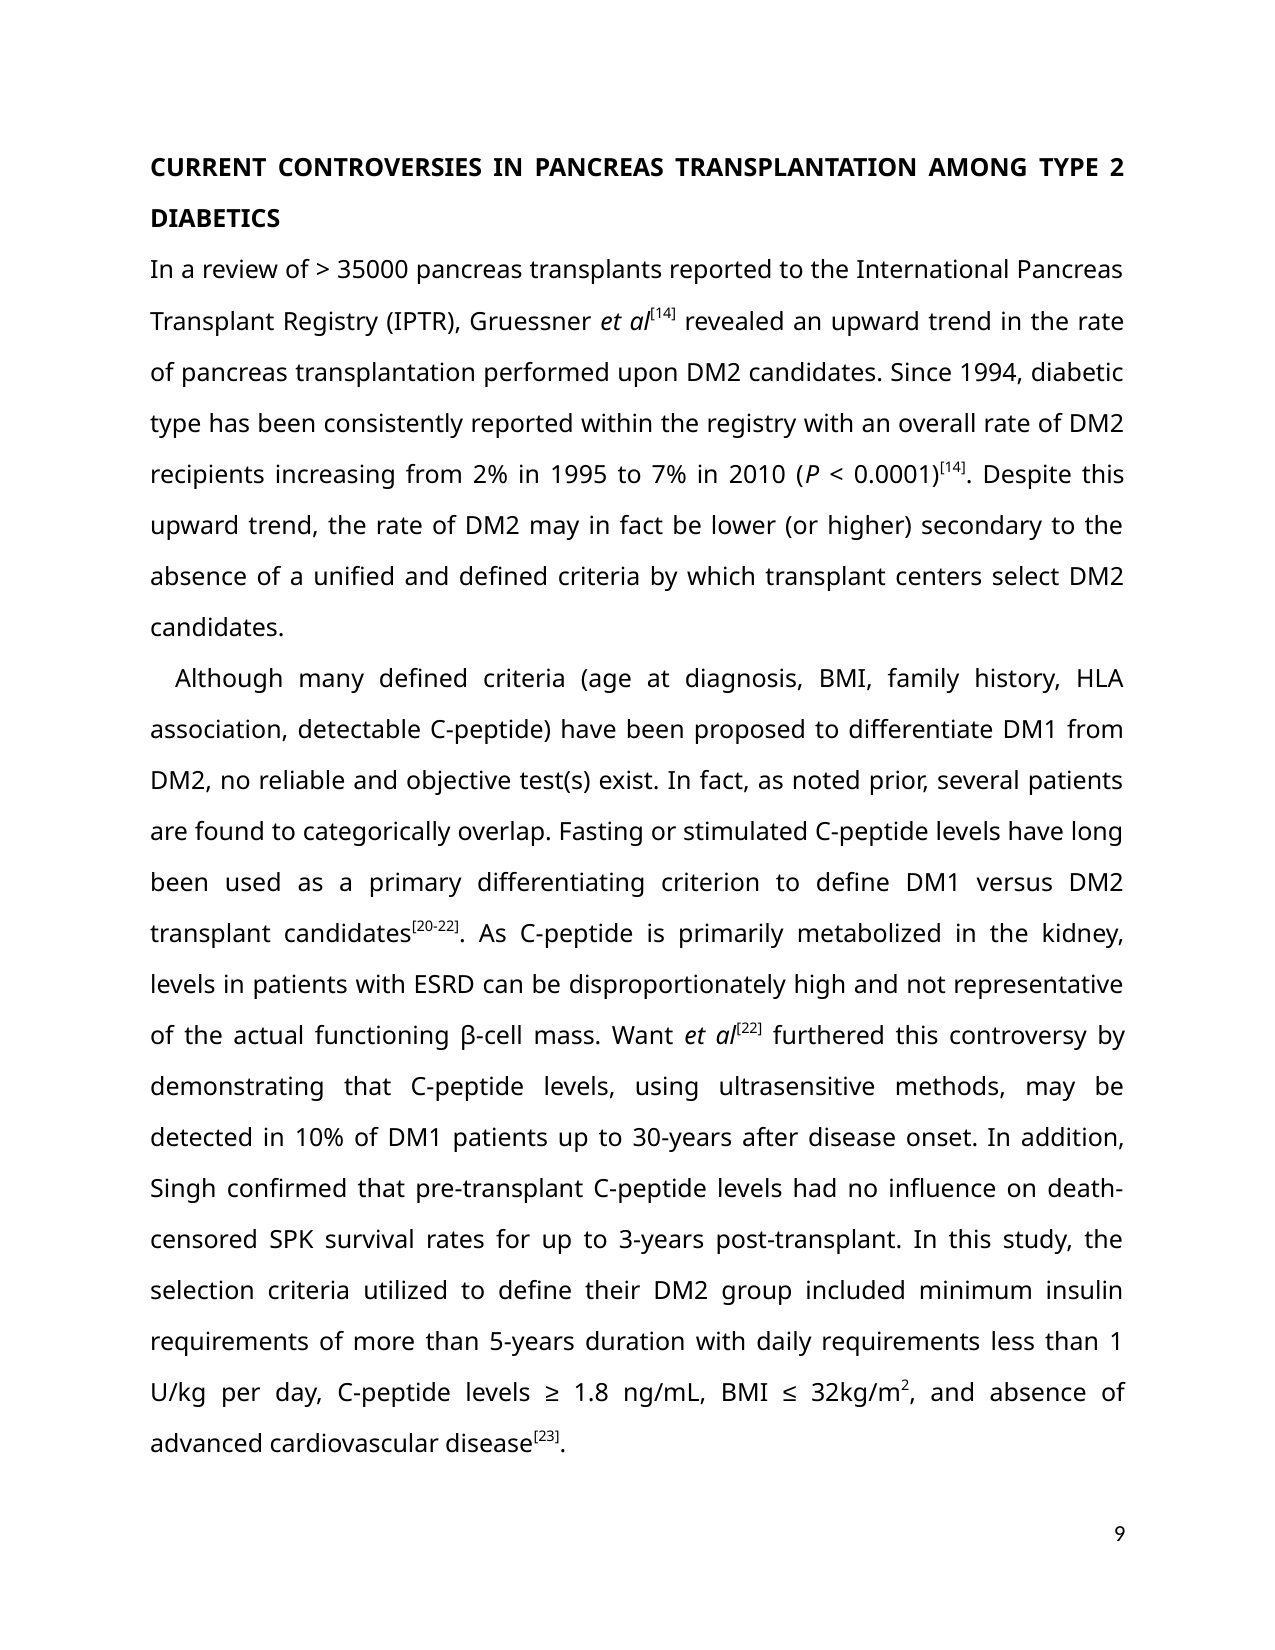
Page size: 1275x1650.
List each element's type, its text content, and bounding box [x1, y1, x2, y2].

text In a review of > 35000 pancreas transplants reported to the International Pancreas Transplant Registry (IPTR), Gruessner et al[14] revealed an upward trend in the rate of pancreas transplantation performed upon DM2 candidates. Since 1994, diabetic type has been consistently reported within the registry with an overall rate of DM2 recipients increasing from 2% in 1995 to 7% in 2010 (P < 0.0001)[14]. Despite this upward trend, the rate of DM2 may in fact be lower (or higher) secondary to the absence of a unified and defined criteria by which transplant centers select DM2 candidates. [150, 252, 1125, 643]
text Although many defined criteria (age at diagnosis, BMI, family history, HLA association, detectable C-peptide) have been proposed to differentiate DM1 from DM2, no reliable and objective test(s) exist. In fact, as noted prior, several patients are found to categorically overlap. Fasting or stimulated C-peptide levels have long been used as a primary differentiating criterion to define DM1 versus DM2 transplant candidates[20-22]. As C-peptide is primarily metabolized in the kidney, levels in patients with ESRD can be disproportionately high and not representative of the actual functioning β-cell mass. Want et al[22] furthered this controversy by demonstrating that C-peptide levels, using ultrasensitive methods, may be detected in 10% of DM1 patients up to 30-years after disease onset. In addition, Singh confirmed that pre-transplant C-peptide levels had no influence on death-censored SPK survival rates for up to 3-years post-transplant. In this study, the selection criteria utilized to define their DM2 group included minimum insulin requirements of more than 5-years duration with daily requirements less than 1 U/kg per day, C-peptide levels ≥ 1.8 ng/mL, BMI ≤ 32kg/m2, and absence of advanced cardiovascular disease[23]. [150, 660, 1125, 1460]
text CURRENT CONTROVERSIES IN PANCREAS TRANSPLANTATION AMONG TYPE 2 DIABETICS [150, 150, 1125, 235]
